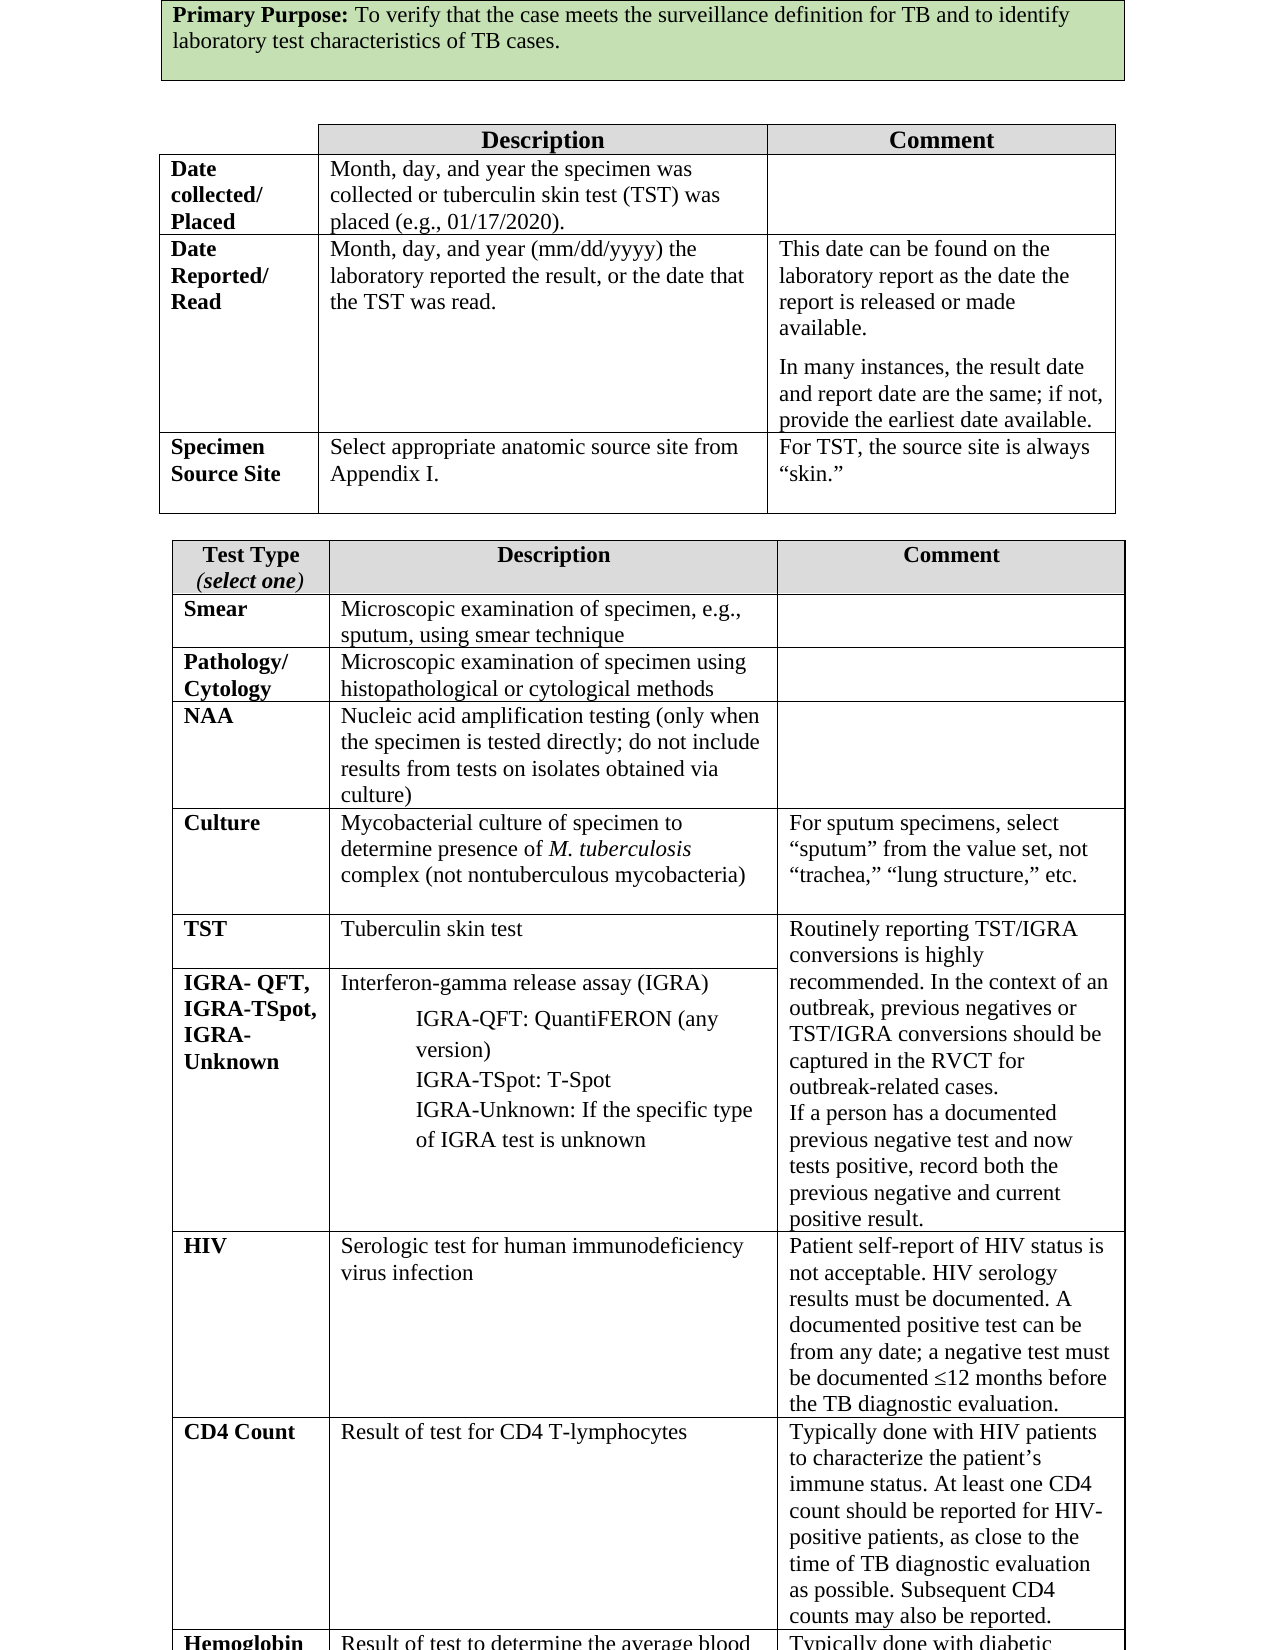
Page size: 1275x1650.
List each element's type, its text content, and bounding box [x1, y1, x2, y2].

table_header Guidelines for Entering TST Results Interpreting the TST Reaction [150, 0, 1125, 1650]
